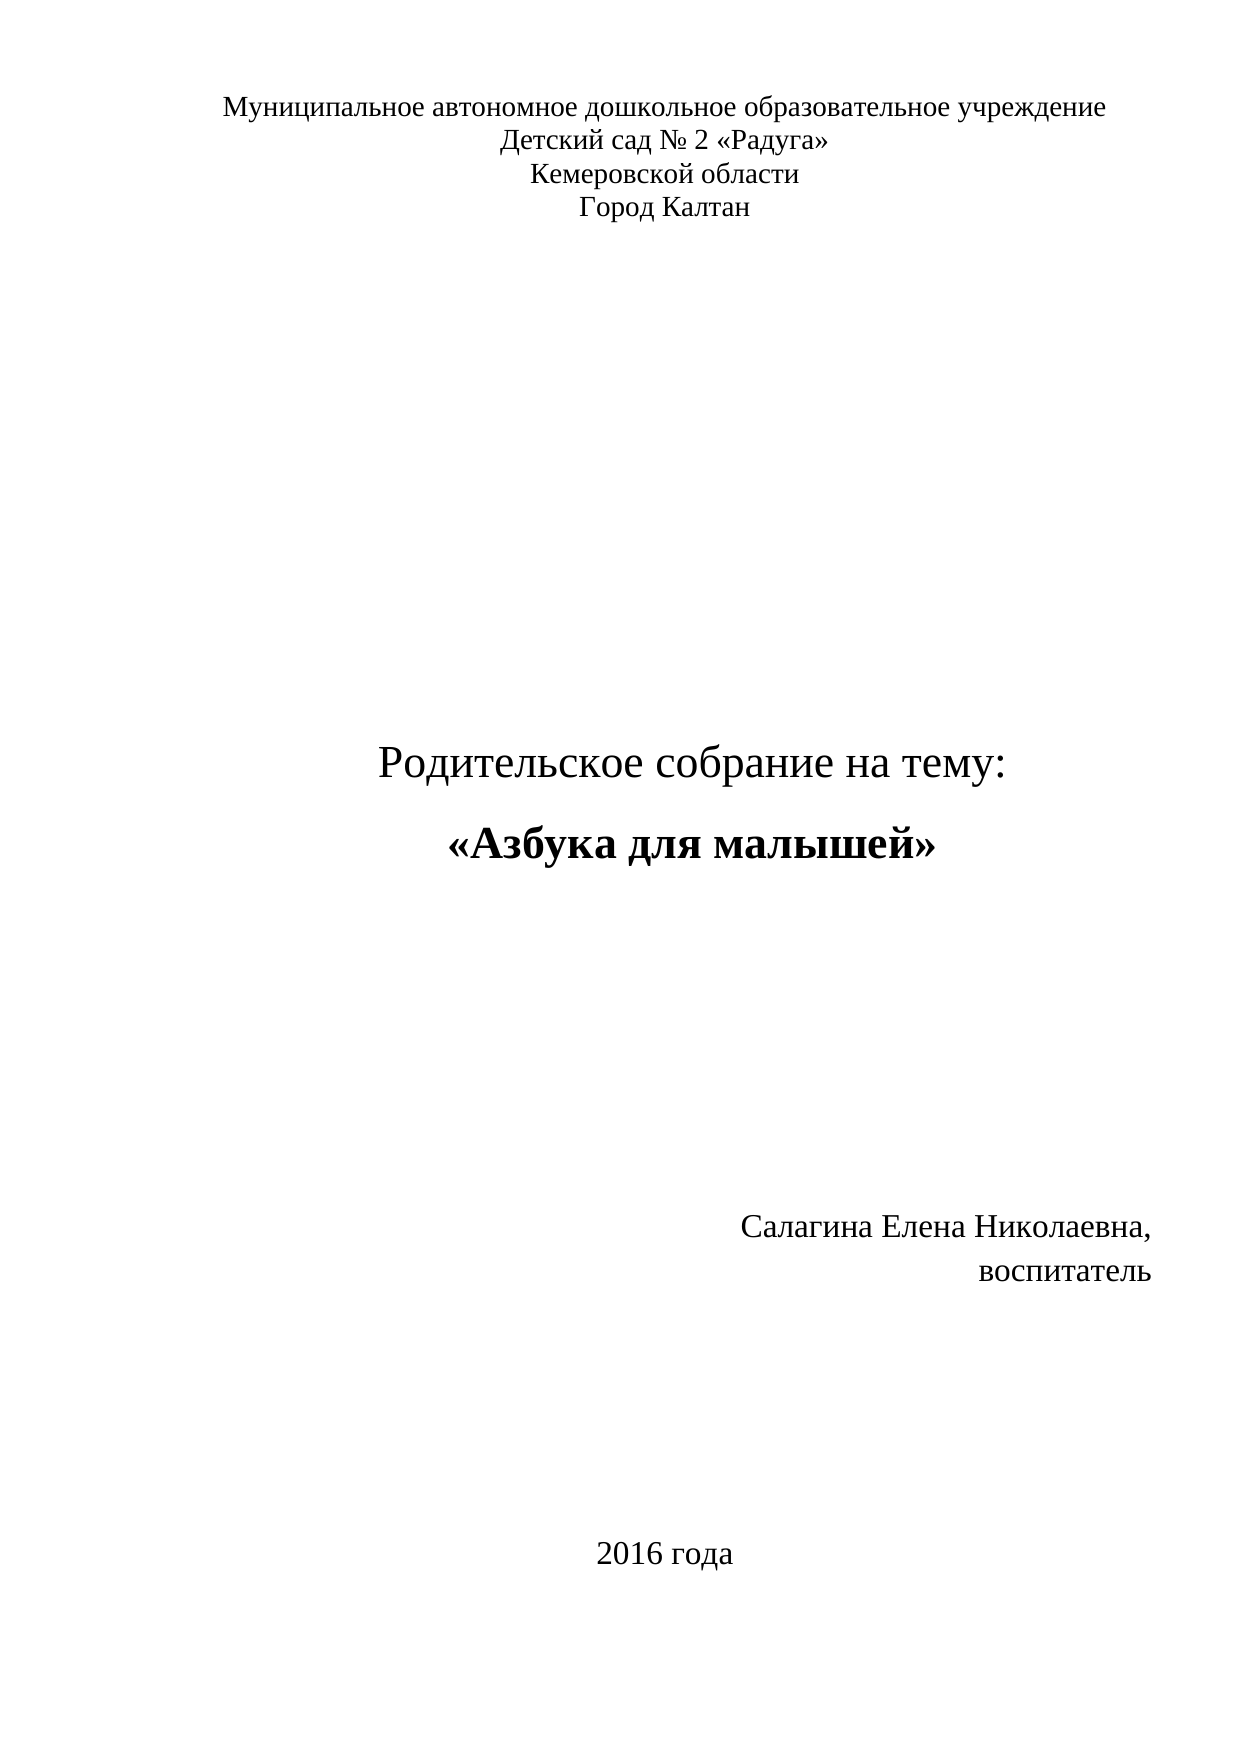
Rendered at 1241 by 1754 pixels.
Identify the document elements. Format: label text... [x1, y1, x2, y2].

text Салагина Елена Николаевна, [177, 1206, 1152, 1244]
text Детский сад № 2 «Радуга» [177, 122, 1152, 156]
text 2016 года [177, 1533, 1152, 1571]
text Муниципальное автономное дошкольное образовательное учреждение [177, 89, 1152, 122]
text «Азбука для малышей» [177, 816, 1152, 868]
text Родительское собрание на тему: [177, 734, 1152, 787]
text воспитатель [177, 1250, 1152, 1288]
text Кемеровской области [177, 156, 1152, 189]
text Город Калтан [177, 189, 1152, 223]
